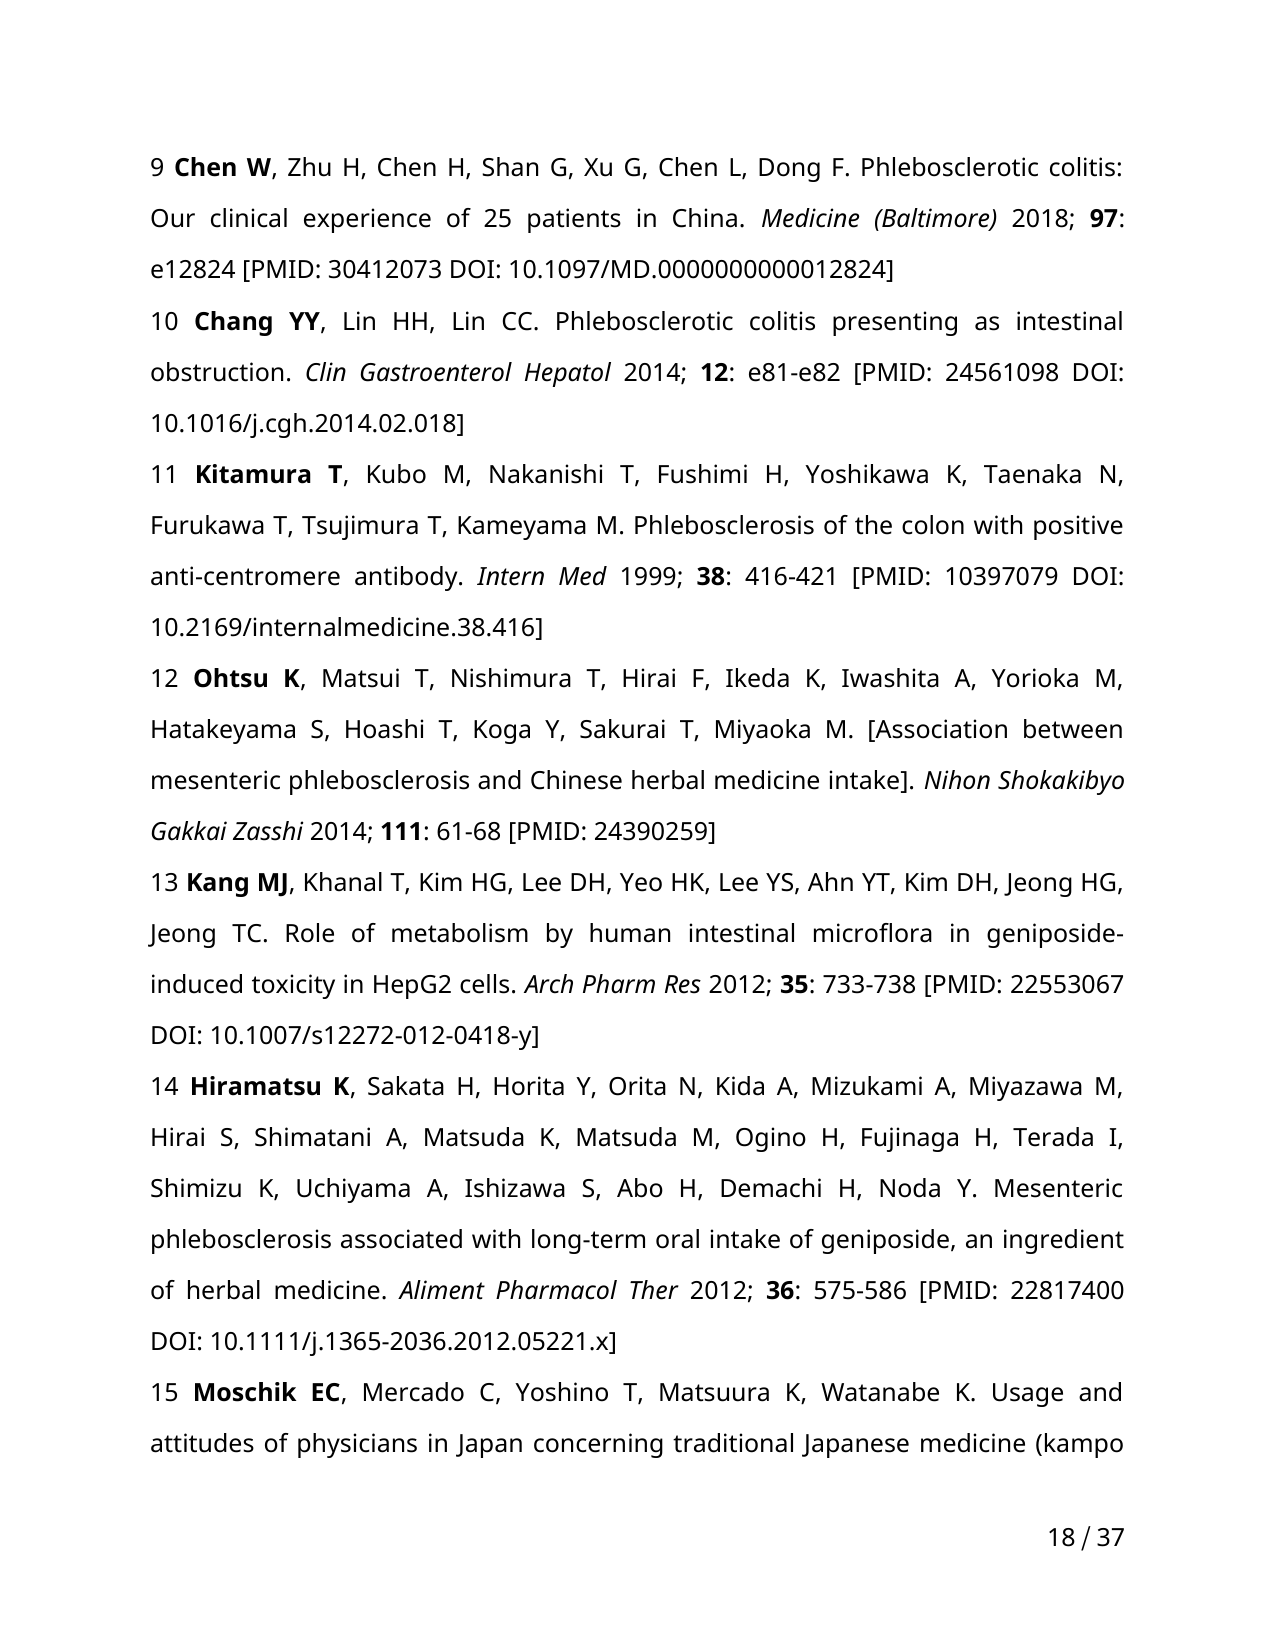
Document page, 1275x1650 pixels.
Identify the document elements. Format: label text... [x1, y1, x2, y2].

text 9 Chen W, Zhu H, Chen H, Shan G, Xu G, Chen L, Dong F. Phlebosclerotic colitis: Our clinical experience of 25 patients in China. Medicine (Baltimore) 2018; 97: e12824 [PMID: 30412073 DOI: 10.1097/MD.0000000000012824] [150, 150, 1125, 286]
text 10 Chang YY, Lin HH, Lin CC. Phlebosclerotic colitis presenting as intestinal obstruction. Clin Gastroenterol Hepatol 2014; 12: e81-e82 [PMID: 24561098 DOI: 10.1016/j.cgh.2014.02.018] [150, 303, 1125, 439]
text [150, 1375, 1125, 1460]
text 13 Kang MJ, Khanal T, Kim HG, Lee DH, Yeo HK, Lee YS, Ahn YT, Kim DH, Jeong HG, Jeong TC. Role of metabolism by human intestinal microflora in geniposide-induced toxicity in HepG2 cells. Arch Pharm Res 2012; 35: 733-738 [PMID: 22553067 DOI: 10.1007/s12272-012-0418-y] [150, 864, 1125, 1052]
text 12 Ohtsu K, Matsui T, Nishimura T, Hirai F, Ikeda K, Iwashita A, Yorioka M, Hatakeyama S, Hoashi T, Koga Y, Sakurai T, Miyaoka M. [Association between mesenteric phlebosclerosis and Chinese herbal medicine intake]. Nihon Shokakibyo Gakkai Zasshi 2014; 111: 61-68 [PMID: 24390259] [150, 660, 1125, 848]
text 11 Kitamura T, Kubo M, Nakanishi T, Fushimi H, Yoshikawa K, Taenaka N, Furukawa T, Tsujimura T, Kameyama M. Phlebosclerosis of the colon with positive anti-centromere antibody. Intern Med 1999; 38: 416-421 [PMID: 10397079 DOI: 10.2169/internalmedicine.38.416] [150, 456, 1125, 643]
text 14 Hiramatsu K, Sakata H, Horita Y, Orita N, Kida A, Mizukami A, Miyazawa M, Hirai S, Shimatani A, Matsuda K, Matsuda M, Ogino H, Fujinaga H, Terada I, Shimizu K, Uchiyama A, Ishizawa S, Abo H, Demachi H, Noda Y. Mesenteric phlebosclerosis associated with long-term oral intake of geniposide, an ingredient of herbal medicine. Aliment Pharmacol Ther 2012; 36: 575-586 [PMID: 22817400 DOI: 10.1111/j.1365-2036.2012.05221.x] [150, 1069, 1125, 1358]
